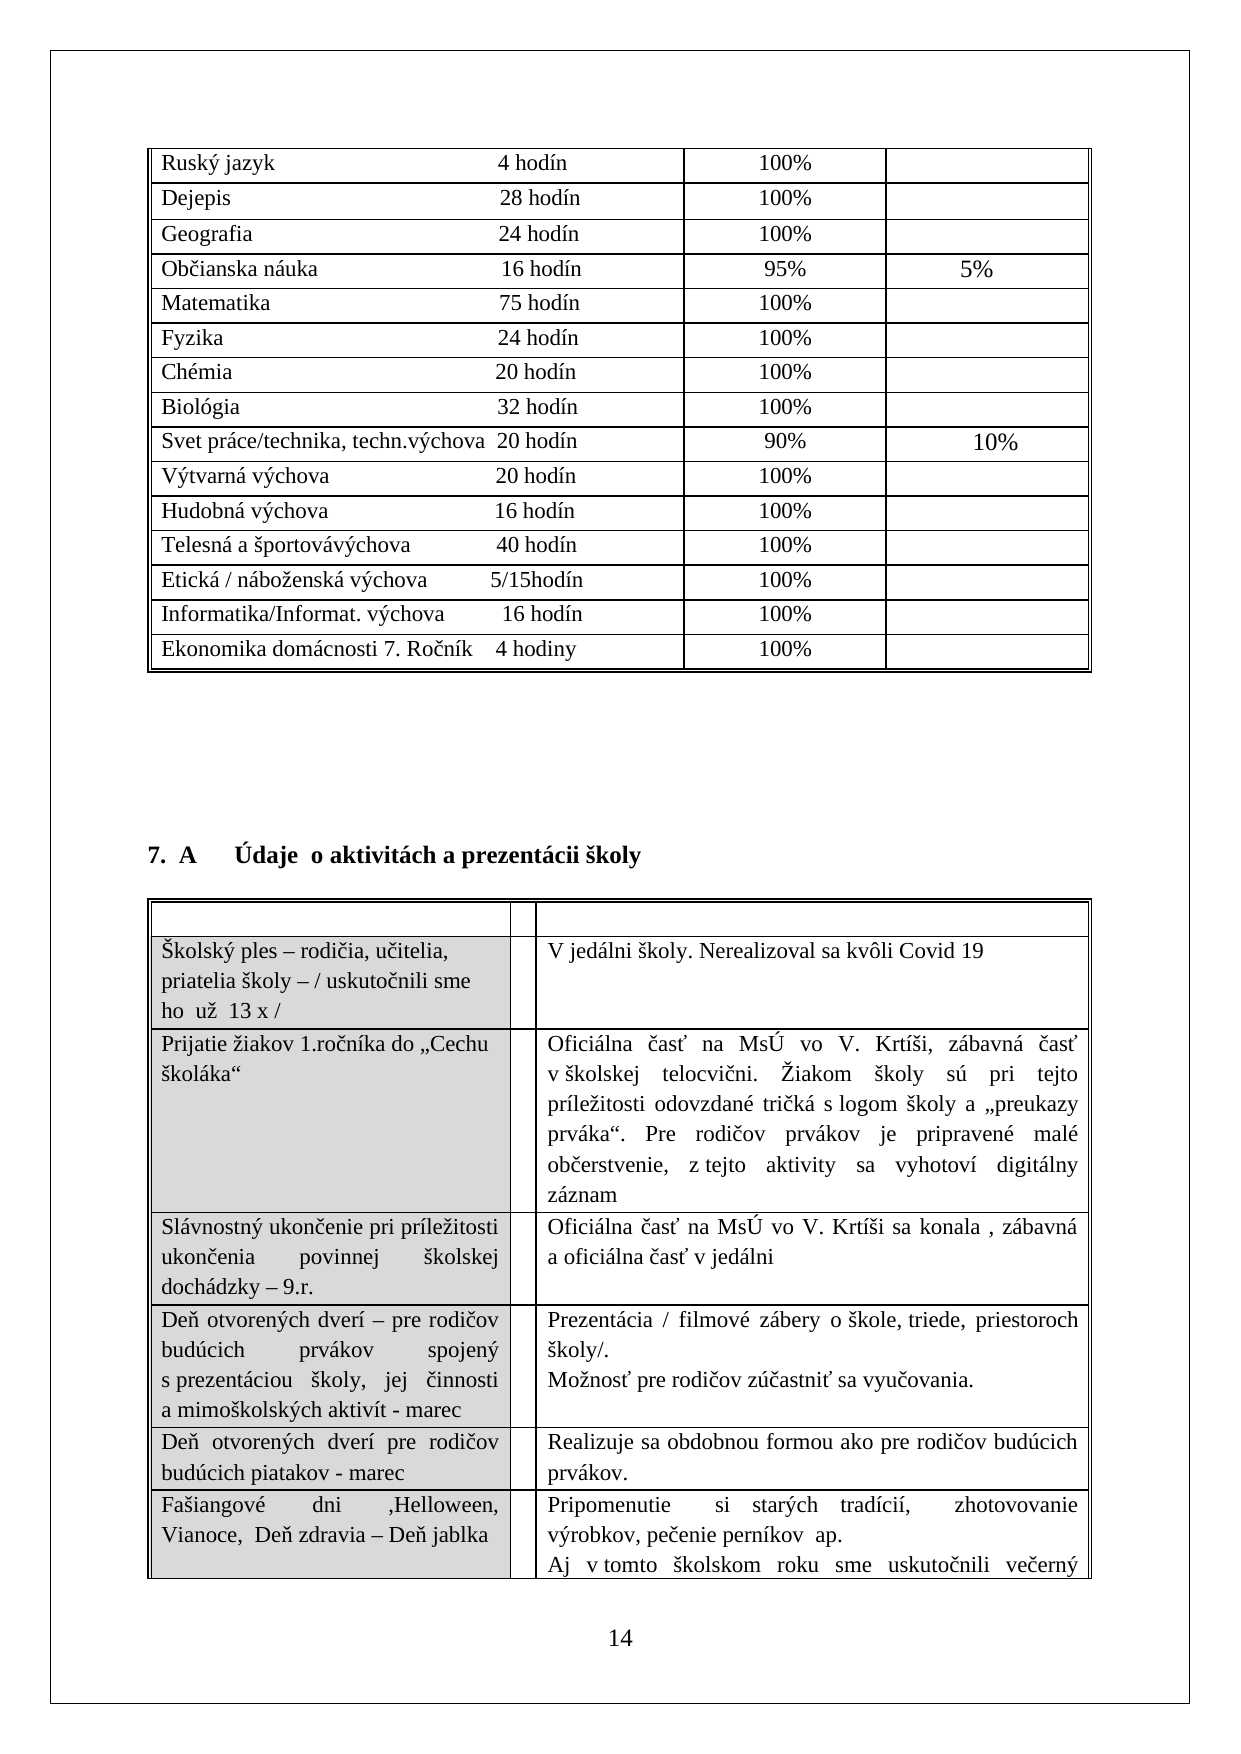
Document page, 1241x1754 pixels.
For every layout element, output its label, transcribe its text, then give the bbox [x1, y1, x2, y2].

table_cell [887, 184, 1088, 218]
table_cell 100% [685, 393, 885, 426]
table_cell 90% [685, 428, 885, 461]
table_cell [511, 1428, 535, 1489]
table_cell 100% [685, 289, 885, 322]
table_cell Dejepis 28 hodín [152, 184, 683, 218]
table_cell Etická / náboženská výchova 5/15hodín [152, 566, 683, 599]
table_cell V jedálni školy. Nerealizoval sa kvôli Covid 19 [537, 937, 1088, 1028]
table_cell Výtvarná výchova 20 hodín [152, 462, 683, 495]
table_cell Ekonomika domácnosti 7. Ročník 4 hodiny [152, 635, 683, 668]
table_cell [887, 289, 1088, 322]
table_cell [887, 393, 1088, 426]
table_cell Občianska náuka 16 hodín [152, 255, 683, 288]
table_cell 100% [685, 149, 885, 182]
table_cell [887, 220, 1088, 253]
table_cell Školský ples – rodičia, učitelia, priatelia školy – / uskutočnili sme ho už 13 x / [152, 937, 510, 1028]
table_cell Ruský jazyk 4 hodín [152, 149, 683, 182]
table_cell [511, 1306, 535, 1427]
table_cell Prezentácia / filmové zábery o škole, triede, priestoroch školy/. Možnosť pre rodičov zúčastniť sa vyučovania. [537, 1306, 1088, 1427]
table_header [511, 903, 535, 936]
table_cell 100% [685, 184, 885, 218]
table_cell [511, 937, 535, 1028]
table_cell 100% [685, 462, 885, 495]
table_cell 100% [685, 566, 885, 599]
table_cell Informatika/Informat. výchova 16 hodín [152, 601, 683, 633]
table_cell 100% [685, 324, 885, 357]
table_cell Prijatie žiakov 1.ročníka do „Cechu školáka“ [152, 1030, 510, 1211]
table_cell [887, 358, 1088, 391]
table_cell [887, 462, 1088, 495]
table_cell [887, 635, 1088, 668]
table_cell Oficiálna časť na MsÚ vo V. Krtíši sa konala , zábavná a oficiálna časť v jedálni [537, 1213, 1088, 1304]
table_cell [537, 1491, 1088, 1578]
table_cell [511, 1213, 535, 1304]
table_cell Deň otvorených dverí – pre rodičov budúcich prvákov spojený s prezentáciou školy, jej činnosti a mimoškolských aktivít - marec [152, 1306, 510, 1427]
table_cell [887, 149, 1088, 182]
table_cell 100% [685, 220, 885, 253]
table_cell [887, 601, 1088, 633]
table_cell Hudobná výchova 16 hodín [152, 497, 683, 530]
table_cell 100% [685, 531, 885, 564]
table_cell 95% [685, 255, 885, 288]
table_cell Svet práce/technika, techn.výchova 20 hodín [152, 428, 683, 461]
table_cell 100% [685, 497, 885, 530]
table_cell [152, 1491, 510, 1578]
table_cell Chémia 20 hodín [152, 358, 683, 391]
table_cell [887, 497, 1088, 530]
table_cell Realizuje sa obdobnou formou ako pre rodičov budúcich prvákov. [537, 1428, 1088, 1489]
table_cell [887, 566, 1088, 599]
table_cell 100% [685, 358, 885, 391]
table_cell Deň otvorených dverí pre rodičov budúcich piatakov - marec [152, 1428, 510, 1489]
table_cell [511, 1030, 535, 1211]
table_cell 100% [685, 635, 885, 668]
table_header [537, 903, 1088, 936]
table_cell Oficiálna časť na MsÚ vo V. Krtíši, zábavná časť v školskej telocvični. Žiakom školy sú pri tejto príležitosti odovzdané tričká s logom školy a „preukazy prváka“. Pre rodičov prvákov je pripravené malé občerstvenie, z tejto aktivity sa vyhotoví digitálny záznam [537, 1030, 1088, 1211]
table_cell 5% [887, 255, 1088, 288]
table_cell 100% [685, 601, 885, 633]
table_cell [511, 1491, 535, 1578]
table_cell Matematika 75 hodín [152, 289, 683, 322]
text 7. A Údaje o aktivitách a prezentácii školy [147, 840, 1093, 869]
table_cell Geografia 24 hodín [152, 220, 683, 253]
table_cell Fyzika 24 hodín [152, 324, 683, 357]
table_header [152, 903, 510, 936]
table_cell [887, 324, 1088, 357]
table_cell [887, 531, 1088, 564]
table_cell Telesná a športovávýchova 40 hodín [152, 531, 683, 564]
table_cell 10% [887, 428, 1088, 461]
table_cell Biológia 32 hodín [152, 393, 683, 426]
table_cell Slávnostný ukončenie pri príležitosti ukončenia povinnej školskej dochádzky – 9.r. [152, 1213, 510, 1304]
